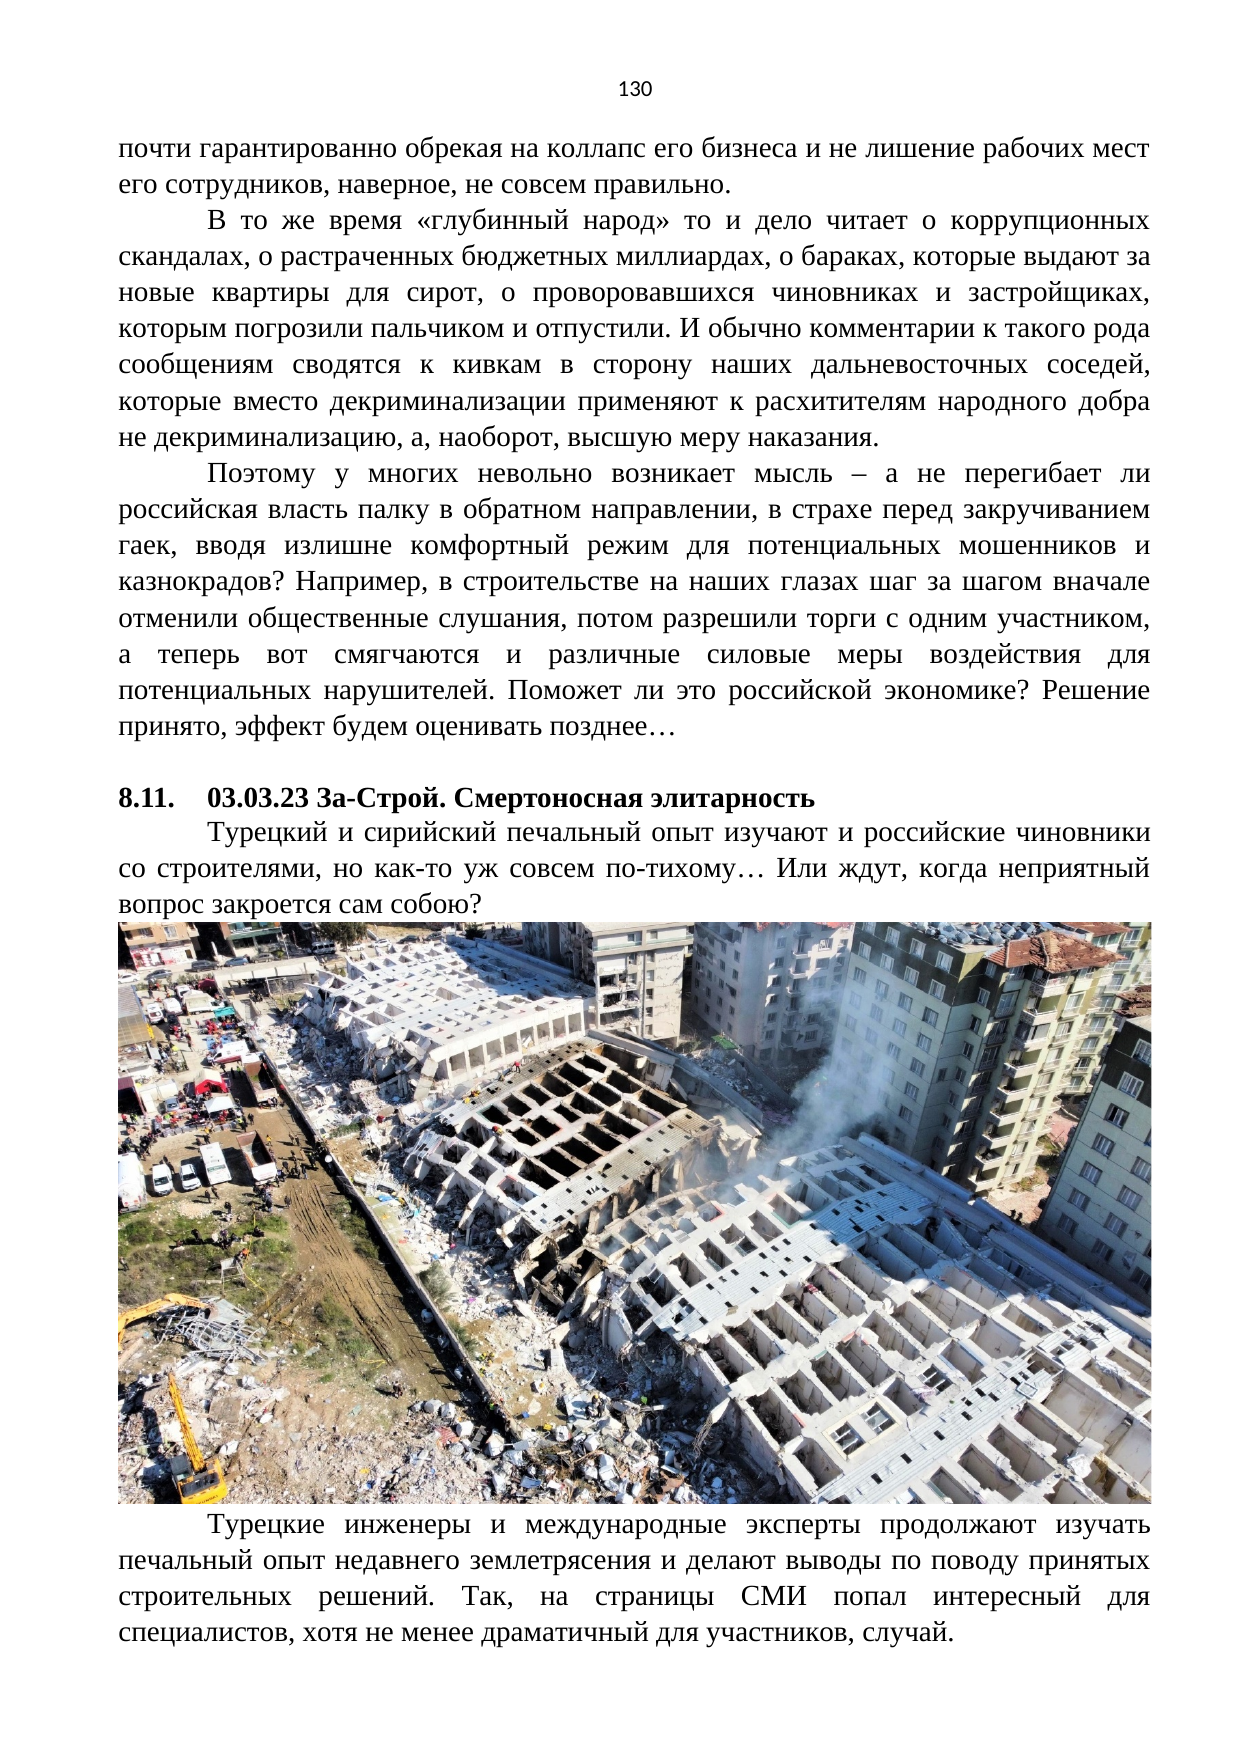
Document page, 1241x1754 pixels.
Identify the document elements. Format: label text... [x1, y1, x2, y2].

picture [118, 922, 1152, 1504]
text В то же время «глубинный народ» то и дело читает о коррупционных скандалах, о растраченных бюджетных миллиардах, о бараках, которые выдают за новые квартиры для сирот, о проворовавшихся чиновниках и застройщиках, которым погрозили пальчиком и отпустили. И обычно комментарии к такого рода сообщениям сводятся к кивкам в сторону наших дальневосточных соседей, которые вместо декриминализации применяют к расхитителям народного добра не декриминализацию, а, наоборот, высшую меру наказания. [118, 202, 1152, 452]
subtitle 03.03.23 За-Строй. Смертоносная элитарность [118, 780, 1152, 814]
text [118, 130, 1152, 199]
text Турецкий и сирийский печальный опыт изучают и российские чиновники со строителями, но как-то уж совсем по-тихому… Или ждут, когда неприятный вопрос закроется сам собою? [118, 814, 1152, 920]
text Поэтому у многих невольно возникает мысль – а не перегибает ли российская власть палку в обратном направлении, в страхе перед закручиванием гаек, вводя излишне комфортный режим для потенциальных мошенников и казнокрадов? Например, в строительстве на наших глазах шаг за шагом вначале отменили общественные слушания, потом разрешили торги с одним участником, а теперь вот смягчаются и различные силовые меры воздействия для потенциальных нарушителей. Поможет ли это российской экономике? Решение принято, эффект будем оценивать позднее… [118, 455, 1152, 742]
text Турецкие инженеры и международные эксперты продолжают изучать печальный опыт недавнего землетрясения и делают выводы по поводу принятых строительных решений. Так, на страницы СМИ попал интересный для специалистов, хотя не менее драматичный для участников, случай. [118, 1506, 1152, 1648]
